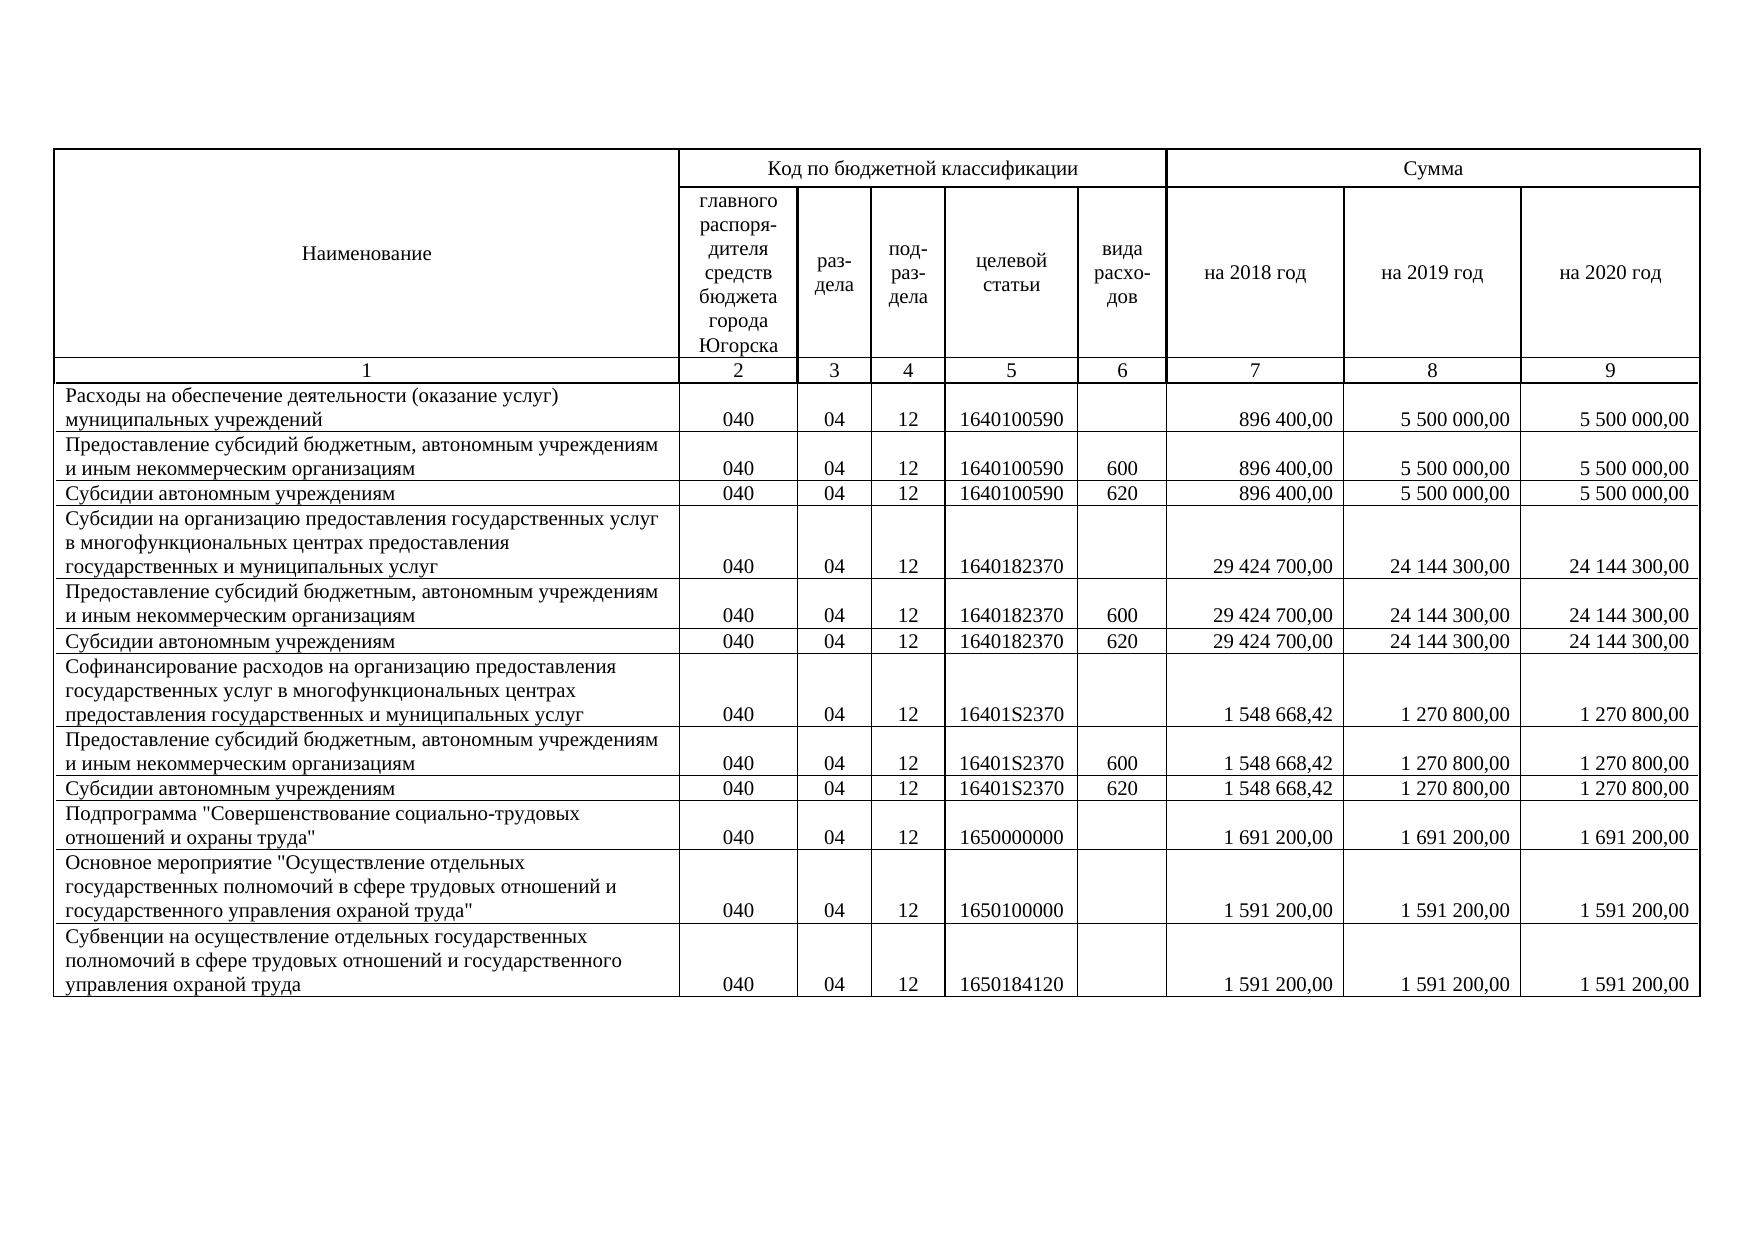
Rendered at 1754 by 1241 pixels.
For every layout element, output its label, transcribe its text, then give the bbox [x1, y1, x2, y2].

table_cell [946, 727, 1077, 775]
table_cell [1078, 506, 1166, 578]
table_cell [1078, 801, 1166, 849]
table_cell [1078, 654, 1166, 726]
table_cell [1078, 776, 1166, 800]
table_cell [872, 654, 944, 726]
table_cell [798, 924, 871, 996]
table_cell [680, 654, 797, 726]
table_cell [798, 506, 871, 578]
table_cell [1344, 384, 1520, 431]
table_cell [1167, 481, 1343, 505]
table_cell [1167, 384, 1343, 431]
table_cell 9 [1522, 358, 1699, 382]
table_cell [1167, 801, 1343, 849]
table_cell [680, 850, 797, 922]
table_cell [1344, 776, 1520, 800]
table_cell 1 [55, 358, 678, 382]
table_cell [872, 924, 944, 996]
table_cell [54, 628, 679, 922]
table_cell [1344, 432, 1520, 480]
table_cell 6 [1079, 358, 1165, 382]
table_cell вида расхо-дов [1079, 188, 1165, 357]
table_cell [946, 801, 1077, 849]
table_cell 2 [680, 358, 796, 382]
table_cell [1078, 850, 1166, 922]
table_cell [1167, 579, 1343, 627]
table_cell на 2020 год [1522, 188, 1699, 357]
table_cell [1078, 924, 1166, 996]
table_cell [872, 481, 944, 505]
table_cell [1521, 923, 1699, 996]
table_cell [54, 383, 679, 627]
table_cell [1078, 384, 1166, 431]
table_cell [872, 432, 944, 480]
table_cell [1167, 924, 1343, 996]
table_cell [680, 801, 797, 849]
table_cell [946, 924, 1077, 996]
table_cell на 2018 год [1168, 188, 1343, 357]
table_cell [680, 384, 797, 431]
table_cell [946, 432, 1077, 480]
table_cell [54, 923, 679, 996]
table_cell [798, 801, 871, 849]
table_cell под-раз-дела [872, 188, 944, 357]
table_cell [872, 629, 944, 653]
table_header Код по бюджетной классификации [680, 150, 1165, 186]
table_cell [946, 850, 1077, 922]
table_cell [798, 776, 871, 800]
table_header Сумма [1168, 150, 1699, 186]
table_cell 7 [1168, 358, 1343, 382]
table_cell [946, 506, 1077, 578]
table_cell 5 [946, 358, 1077, 382]
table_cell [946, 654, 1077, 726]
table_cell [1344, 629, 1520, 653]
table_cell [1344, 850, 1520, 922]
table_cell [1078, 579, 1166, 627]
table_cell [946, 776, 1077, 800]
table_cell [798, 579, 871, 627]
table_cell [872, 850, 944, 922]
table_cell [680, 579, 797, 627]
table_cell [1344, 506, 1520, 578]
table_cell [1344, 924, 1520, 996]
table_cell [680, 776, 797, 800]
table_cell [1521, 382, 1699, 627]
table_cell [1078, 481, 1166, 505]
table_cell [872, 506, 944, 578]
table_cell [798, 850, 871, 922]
table_header Наименование [55, 150, 678, 357]
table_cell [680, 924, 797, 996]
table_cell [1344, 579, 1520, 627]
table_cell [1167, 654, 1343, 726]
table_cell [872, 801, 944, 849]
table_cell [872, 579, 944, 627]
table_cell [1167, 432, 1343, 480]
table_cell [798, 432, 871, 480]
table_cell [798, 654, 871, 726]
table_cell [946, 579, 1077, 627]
table_cell целевой статьи [946, 188, 1077, 357]
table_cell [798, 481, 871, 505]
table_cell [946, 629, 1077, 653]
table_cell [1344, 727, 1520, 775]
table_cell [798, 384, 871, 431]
table_cell 3 [799, 358, 870, 382]
table_cell на 2019 год [1345, 188, 1520, 357]
table_cell 8 [1345, 358, 1520, 382]
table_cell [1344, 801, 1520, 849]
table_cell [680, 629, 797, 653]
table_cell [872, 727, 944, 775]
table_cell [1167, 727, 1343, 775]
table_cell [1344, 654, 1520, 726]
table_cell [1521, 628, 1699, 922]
table_cell раз-дела [799, 188, 870, 357]
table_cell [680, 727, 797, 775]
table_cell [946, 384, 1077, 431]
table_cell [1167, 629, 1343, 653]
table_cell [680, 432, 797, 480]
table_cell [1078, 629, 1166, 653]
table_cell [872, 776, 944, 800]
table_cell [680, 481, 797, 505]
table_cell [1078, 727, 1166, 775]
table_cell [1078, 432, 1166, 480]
table_cell главного распоря-дителя средств бюджета города Югорска [680, 188, 796, 357]
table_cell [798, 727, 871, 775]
table_cell 4 [872, 358, 944, 382]
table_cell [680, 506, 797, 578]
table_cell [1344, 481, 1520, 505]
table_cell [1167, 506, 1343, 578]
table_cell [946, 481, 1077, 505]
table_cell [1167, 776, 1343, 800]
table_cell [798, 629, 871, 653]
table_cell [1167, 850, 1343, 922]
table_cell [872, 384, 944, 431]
